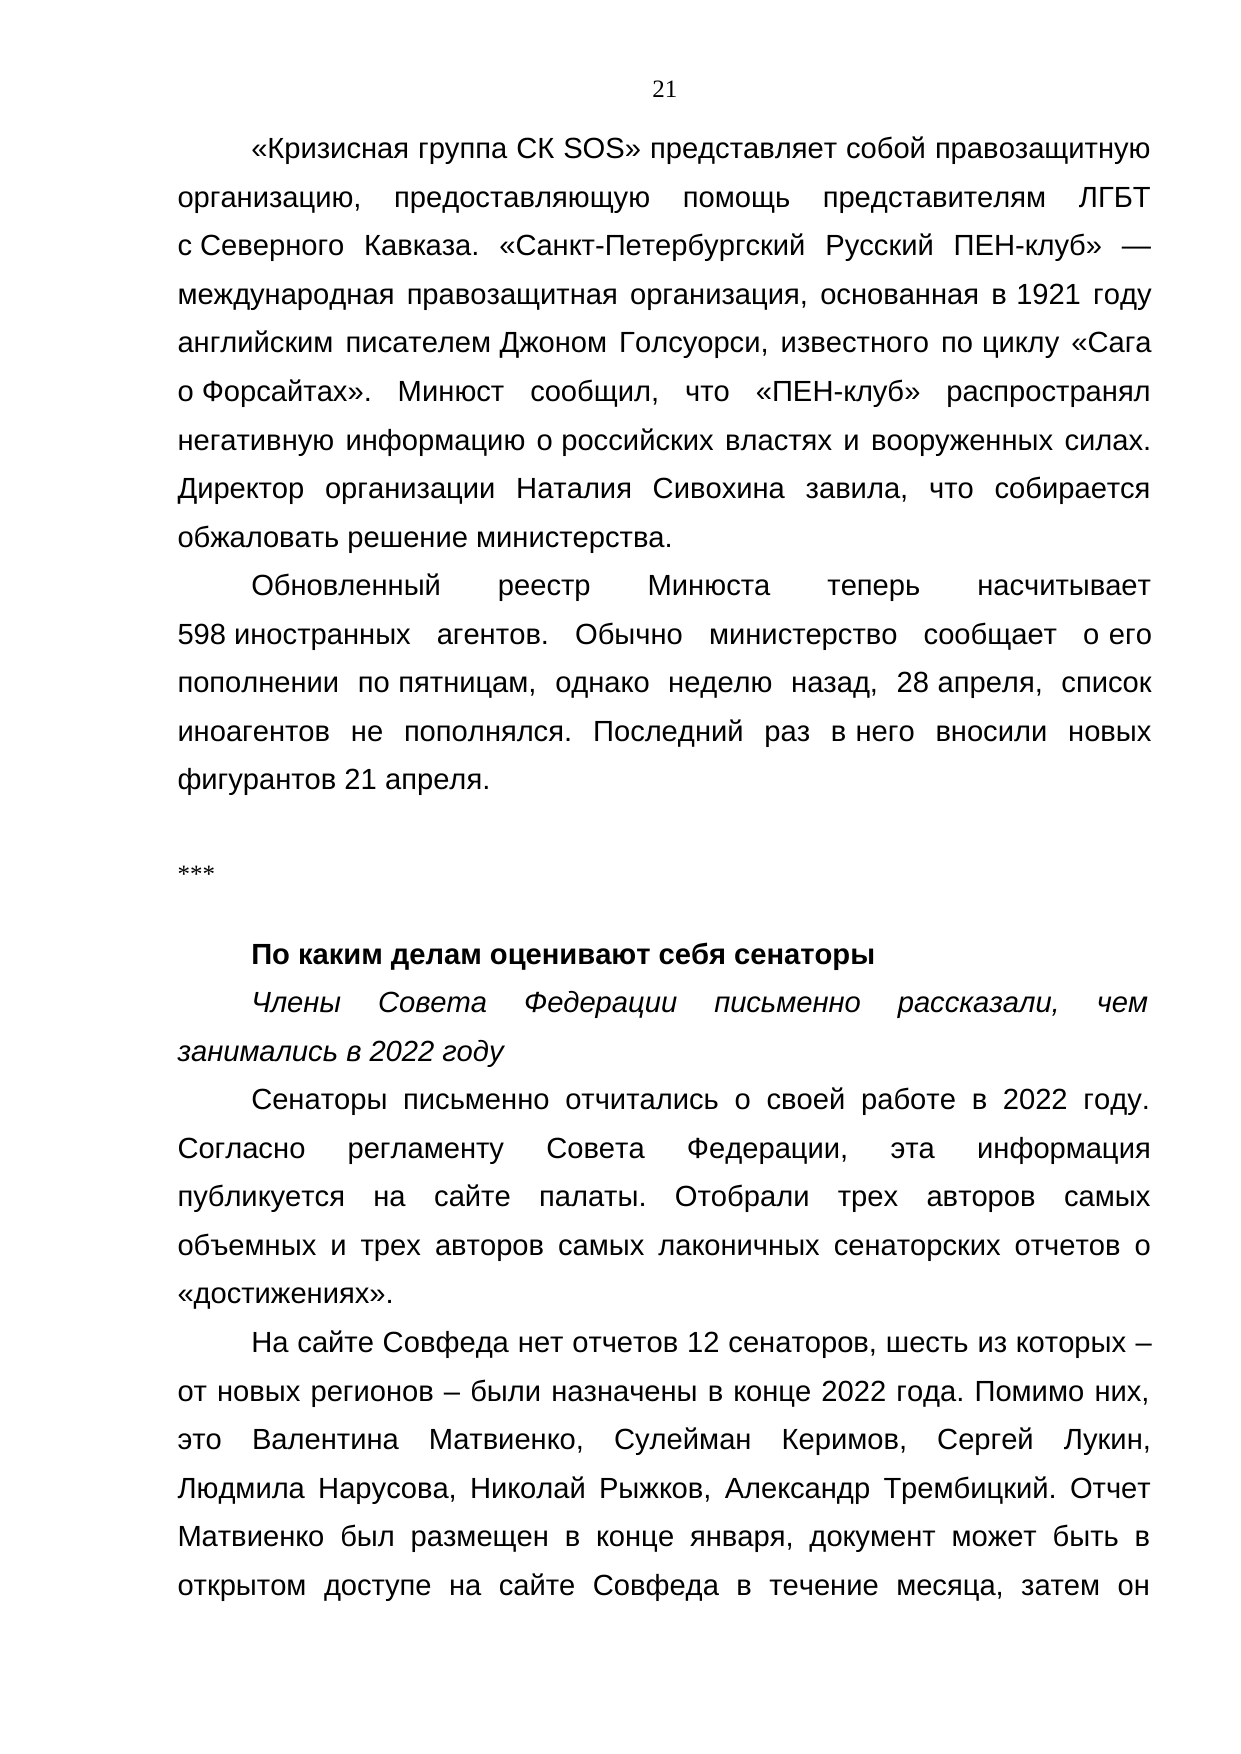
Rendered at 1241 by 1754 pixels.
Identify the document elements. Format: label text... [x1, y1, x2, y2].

text «Кризисная группа СК SOS» представляет собой правозащитную организацию, предоставляющую помощь представителям ЛГБТ с Северного Кавказа. «Санкт-Петербургский Русский ПЕН-клуб» — международная правозащитная организация, основанная в 1921 году английским писателем Джоном Голсуорси, известного по циклу «Сага о Форсайтах». Минюст сообщил, что «ПЕН-клуб» распространял негативную информацию о российских властях и вооруженных силах. Директор организации Наталия Сивохина завила, что собирается обжаловать решение министерства. [177, 131, 1152, 553]
text *** [177, 859, 1152, 888]
text Члены Совета Федерации письменно рассказали, чем занимались в 2022 году [177, 985, 1152, 1067]
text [177, 1325, 1152, 1601]
text По каким делам оценивают себя сенаторы [177, 937, 1152, 970]
text Сенаторы письменно отчитались о своей работе в 2022 году. Согласно регламенту Совета Федерации, эта информация публикуется на сайте палаты. Отобрали трех авторов самых объемных и трех авторов самых лаконичных сенаторских отчетов о «достижениях». [177, 1082, 1152, 1310]
text Обновленный реестр Минюста теперь насчитывает 598 иностранных агентов. Обычно министерство сообщает о его пополнении по пятницам, однако неделю назад, 28 апреля, список иноагентов не пополнялся. Последний раз в него вносили новых фигурантов 21 апреля. [177, 568, 1152, 796]
